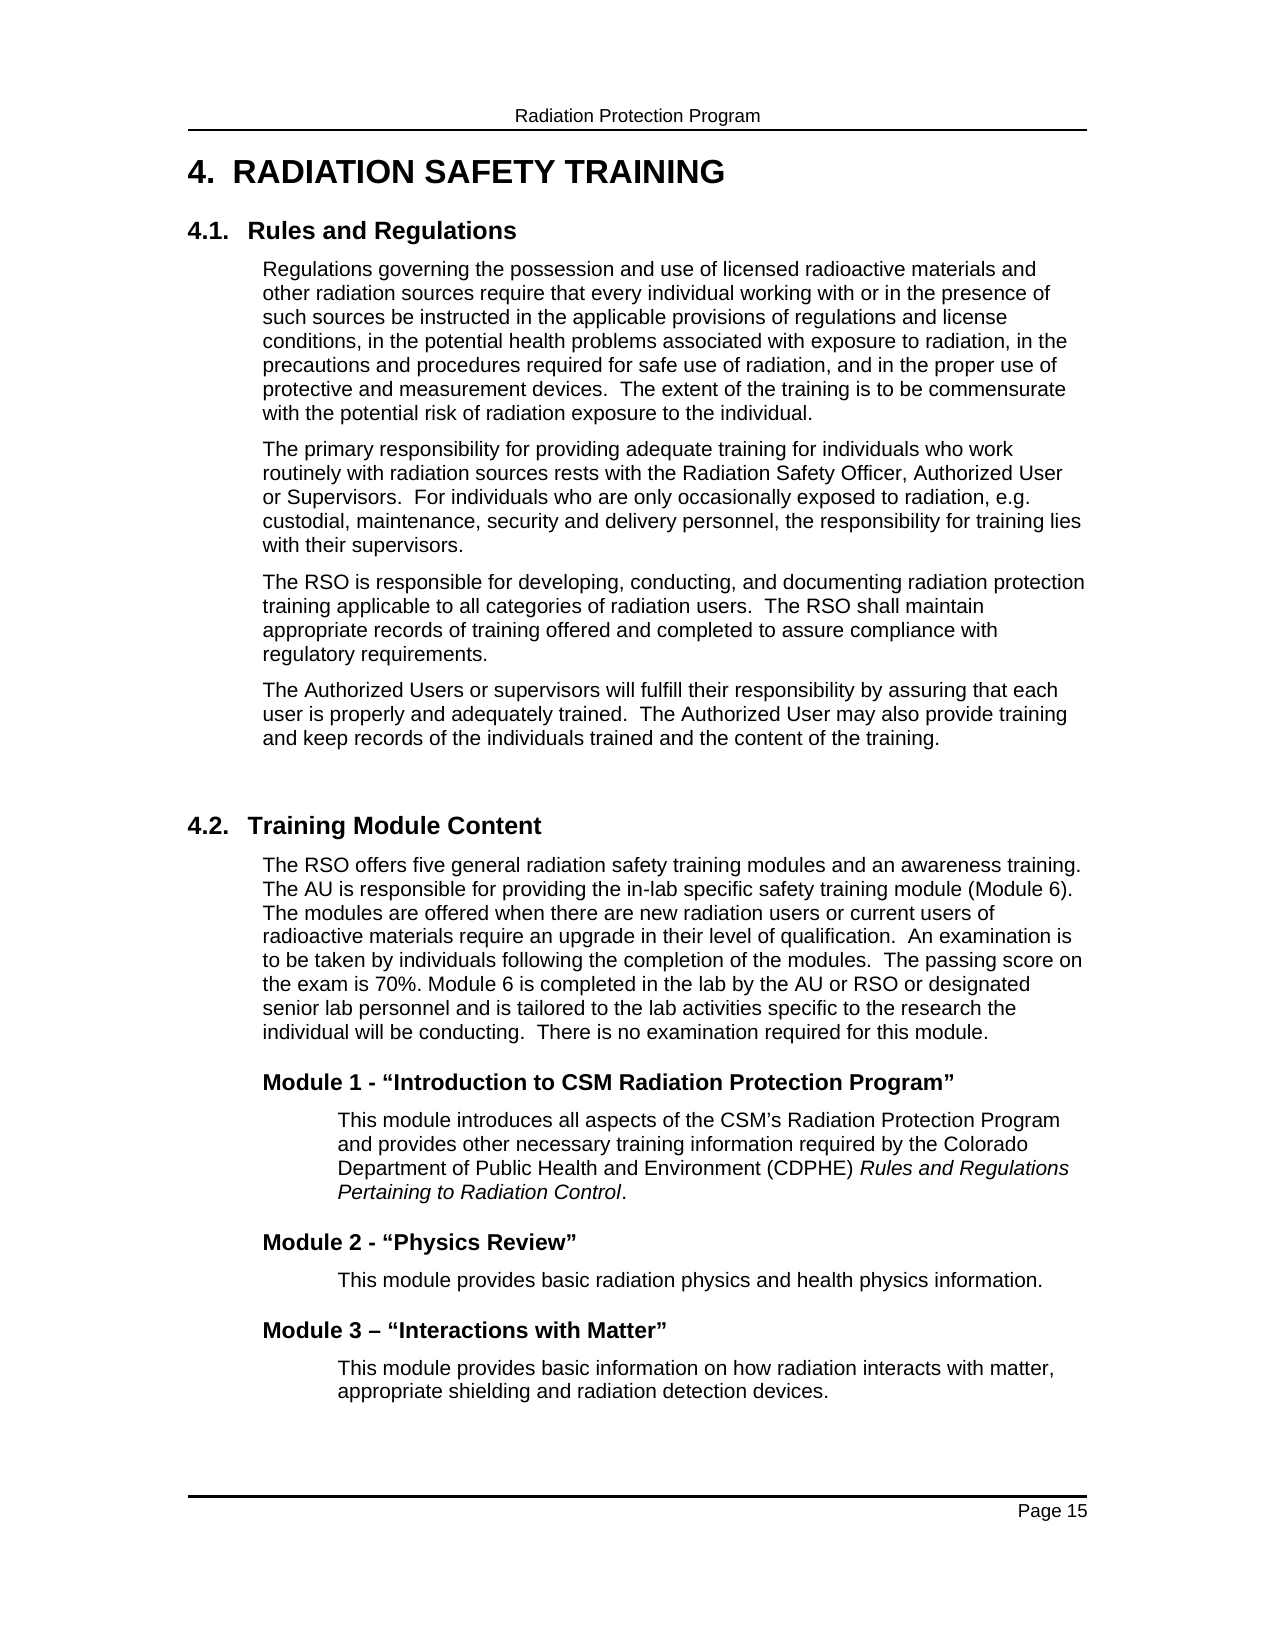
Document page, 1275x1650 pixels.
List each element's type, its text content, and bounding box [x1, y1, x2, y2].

text Regulations governing the possession and use of licensed radioactive materials and other radiation sources require that every individual working with or in the presence of such sources be instructed in the applicable provisions of regulations and license conditions, in the potential health problems associated with exposure to radiation, in the precautions and procedures required for safe use of radiation, and in the proper use of protective and measurement devices. The extent of the training is to be commensurate with the potential risk of radiation exposure to the individual. [262, 257, 1087, 425]
text The primary responsibility for providing adequate training for individuals who work routinely with radiation sources rests with the Radiation Safety Officer, Authorized User or Supervisors. For individuals who are only occasionally exposed to radiation, e.g. custodial, maintenance, security and delivery personnel, the responsibility for training lies with their supervisors. [262, 437, 1087, 557]
subtitle Module 1 - “Introduction to CSM Radiation Protection Program” [262, 1069, 1087, 1095]
subtitle RADIATION SAFETY TRAINING [187, 152, 1087, 191]
text The RSO offers five general radiation safety training modules and an awareness training. The AU is responsible for providing the in-lab specific safety training module (Module 6). The modules are offered when there are new radiation users or current users of radioactive materials require an upgrade in their level of qualification. An examination is to be taken by individuals following the completion of the modules. The passing score on the exam is 70%. Module 6 is completed in the lab by the AU or RSO or designated senior lab personnel and is tailored to the lab activities specific to the research the individual will be conducting. There is no examination required for this module. [262, 852, 1087, 1044]
text The Authorized Users or supervisors will fulfill their responsibility by assuring that each user is properly and adequately trained. The Authorized User may also provide training and keep records of the individuals trained and the content of the training. [262, 678, 1087, 750]
subtitle Module 3 – “Interactions with Matter” [262, 1317, 1087, 1343]
text This module introduces all aspects of the CSM’s Radiation Protection Program and provides other necessary training information required by the Colorado Department of Public Health and Environment (CDPHE) Rules and Regulations Pertaining to Radiation Control. [337, 1108, 1087, 1204]
text This module provides basic radiation physics and health physics information. [337, 1268, 1087, 1292]
text The RSO is responsible for developing, conducting, and documenting radiation protection training applicable to all categories of radiation users. The RSO shall maintain appropriate records of training offered and completed to assure compliance with regulatory requirements. [262, 569, 1087, 665]
text This module provides basic information on how radiation interacts with matter, appropriate shielding and radiation detection devices. [337, 1355, 1087, 1403]
subtitle Module 2 - “Physics Review” [262, 1229, 1087, 1255]
subtitle Rules and Regulations [187, 216, 1087, 244]
subtitle Training Module Content [187, 811, 1087, 840]
